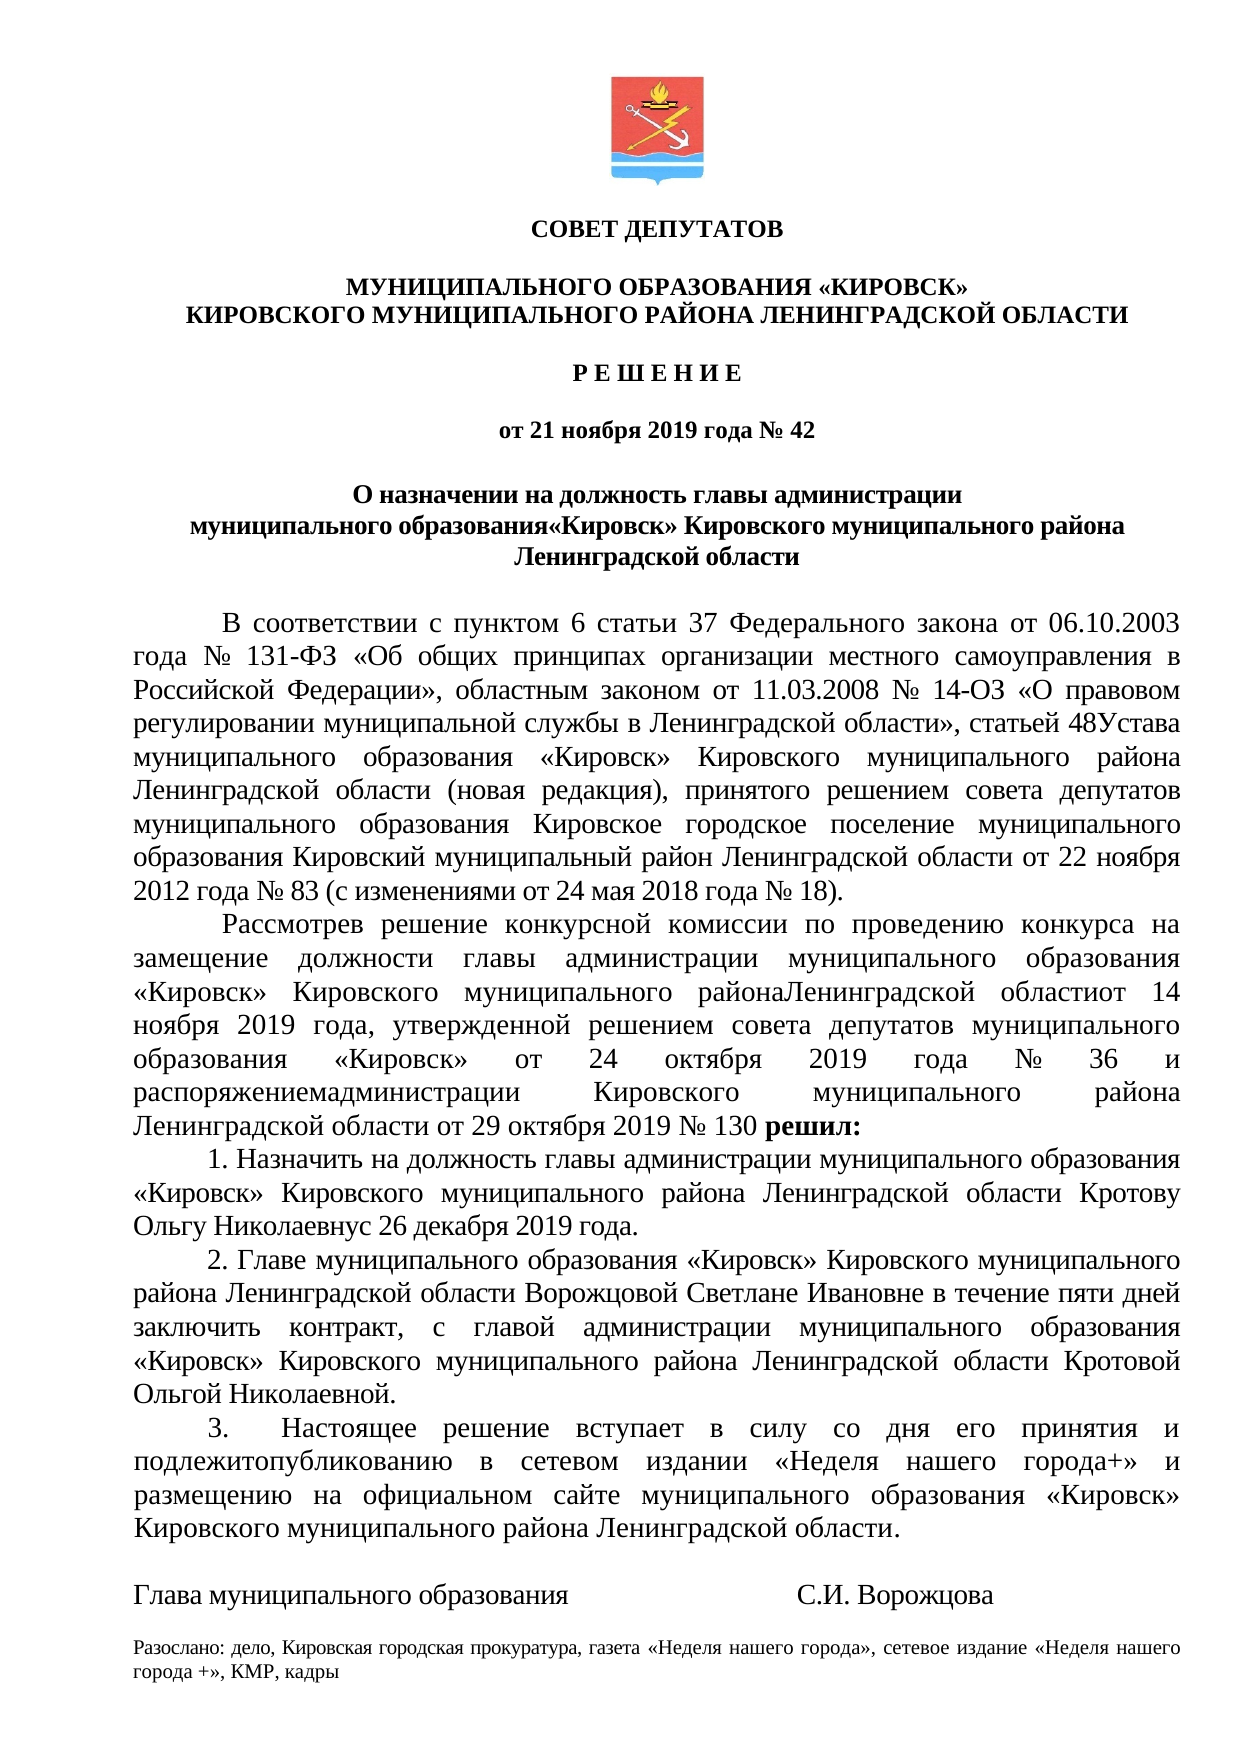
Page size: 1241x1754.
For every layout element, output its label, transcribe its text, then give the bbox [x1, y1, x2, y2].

text 3. Настоящее решение вступает в силу со дня его принятия и подлежитопубликованию в сетевом издании «Неделя нашего города+» и размещению на официальном сайте муниципального образования «Кировск» Кировского муниципального района Ленинградской области. [133, 1410, 1181, 1544]
text СОВЕТ ДЕПУТАТОВ [133, 214, 1181, 243]
text МУНИЦИПАЛЬНОГО ОБРАЗОВАНИЯ «КИРОВСК» [133, 272, 1181, 301]
text КИРОВСКОГО МУНИЦИПАЛЬНОГО РАЙОНА ЛЕНИНГРАДСКОЙ ОБЛАСТИ [133, 301, 1181, 329]
text муниципального образования«Кировск» Кировского муниципального района Ленинградской области [133, 509, 1181, 571]
text 2. Главе муниципального образования «Кировск» Кировского муниципального района Ленинградской области Ворожцовой Светлане Ивановне в течение пяти дней заключить контракт, с главой администрации муниципального образования «Кировск» Кировского муниципального района Ленинградской области Кротовой Ольгой Николаевной. [133, 1242, 1181, 1410]
text Разослано: дело, Кировская городская прокуратура, газета «Неделя нашего города», сетевое издание «Неделя нашего города +», КМР, кадры [133, 1635, 1181, 1683]
text О назначении на должность главы администрации [133, 478, 1181, 509]
text Рассмотрев решение конкурсной комиссии по проведению конкурса на замещение должности главы администрации муниципального образования «Кировск» Кировского муниципального районаЛенинградской областиот 14 ноября 2019 года, утвержденной решением совета депутатов муниципального образования «Кировск» от 24 октября 2019 года № 36 и распоряжениемадминистрации Кировского муниципального района Ленинградской области от 29 октября 2019 № 130 решил: [133, 907, 1181, 1141]
text В соответствии с пунктом 6 статьи 37 Федерального закона от 06.10.2003 года № 131-ФЗ «Об общих принципах организации местного самоуправления в Российской Федерации», областным законом от 11.03.2008 № 14-ОЗ «О правовом регулировании муниципальной службы в Ленинградской области», статьей 48Устава муниципального образования «Кировск» Кировского муниципального района Ленинградской области (новая редакция), принятого решением совета депутатов муниципального образования Кировское городское поселение муниципального образования Кировский муниципальный район Ленинградской области от 22 ноября 2012 года № 83 (с изменениями от 24 мая 2018 года № 18). [133, 605, 1181, 907]
text Глава муниципального образования С.И. Ворожцова [133, 1577, 1181, 1611]
text 1. Назначить на должность главы администрации муниципального образования «Кировск» Кировского муниципального района Ленинградской области Кротову Ольгу Николаевнус 26 декабря 2019 года. [133, 1141, 1181, 1242]
picture [609, 73, 705, 186]
text Р Е Ш Е Н И Е [133, 358, 1181, 387]
text от 21 ноября 2019 года № 42 [133, 416, 1181, 444]
